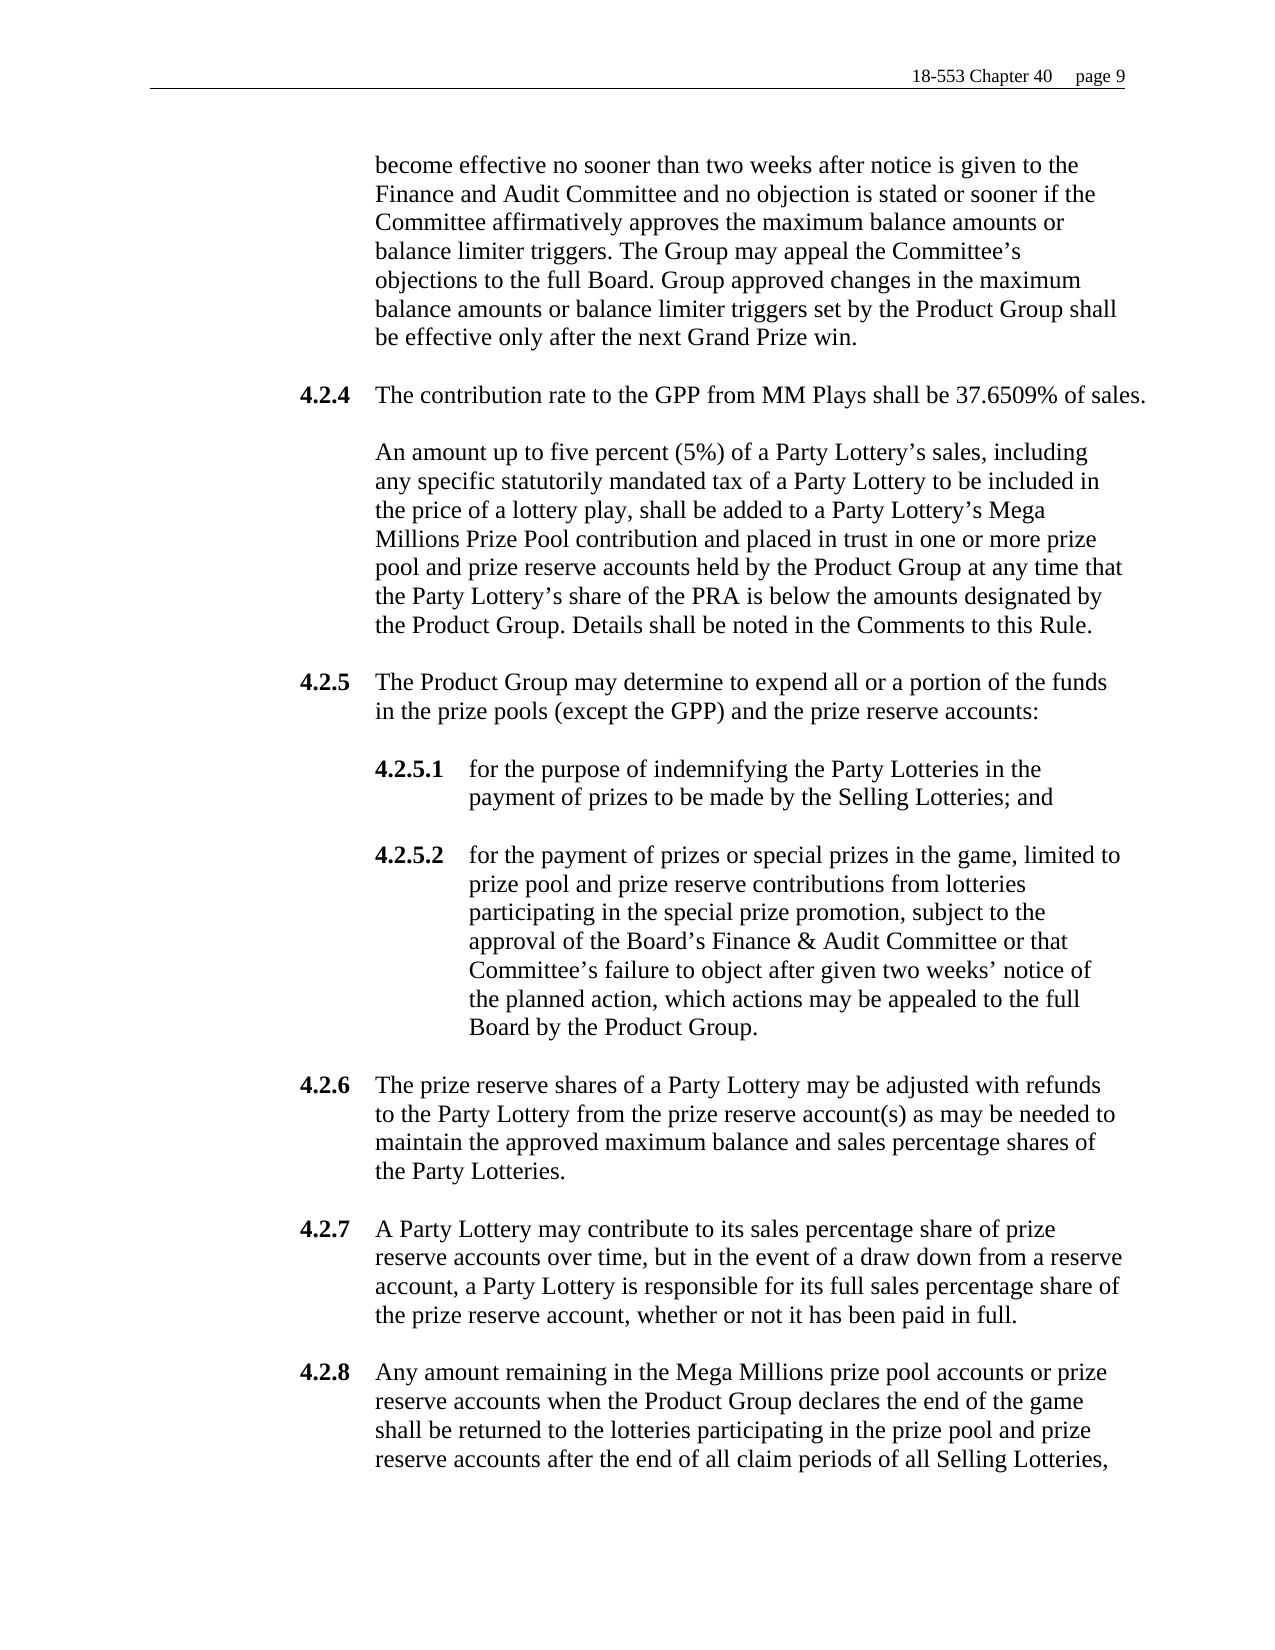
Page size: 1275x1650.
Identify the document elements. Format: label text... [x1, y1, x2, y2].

text An amount up to five percent (5%) of a Party Lottery’s sales, including any specific statutorily mandated tax of a Party Lottery to be included in the price of a lottery play, shall be added to a Party Lottery’s Mega Millions Prize Pool contribution and placed in trust in one or more prize pool and prize reserve accounts held by the Product Group at any time that the Party Lottery’s share of the PRA is below the amounts designated by the Product Group. Details shall be noted in the Comments to this Rule. [375, 437, 1125, 639]
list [300, 1357, 1125, 1472]
list A Party Lottery may contribute to its sales percentage share of prize reserve accounts over time, but in the event of a draw down from a reserve account, a Party Lottery is responsible for its full sales percentage share of the prize reserve account, whether or not it has been paid in full. [300, 1214, 1125, 1329]
list The Product Group may determine to expend all or a portion of the funds in the prize pools (except the GPP) and the prize reserve accounts: [300, 667, 1125, 725]
list The contribution rate to the GPP from MM Plays shall be 37.6509% of sales. [300, 380, 1153, 409]
list The prize reserve shares of a Party Lottery may be adjusted with refunds to the Party Lottery from the prize reserve account(s) as may be needed to maintain the approved maximum balance and sales percentage shares of the Party Lotteries. [300, 1070, 1125, 1185]
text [375, 150, 1125, 351]
list for the purpose of indemnifying the Party Lotteries in the payment of prizes to be made by the Selling Lotteries; and [375, 754, 1125, 811]
list for the payment of prizes or special prizes in the game, limited to prize pool and prize reserve contributions from lotteries participating in the special prize promotion, subject to the approval of the Board’s Finance & Audit Committee or that Committee’s failure to object after given two weeks’ notice of the planned action, which actions may be appealed to the full Board by the Product Group. [375, 840, 1125, 1041]
